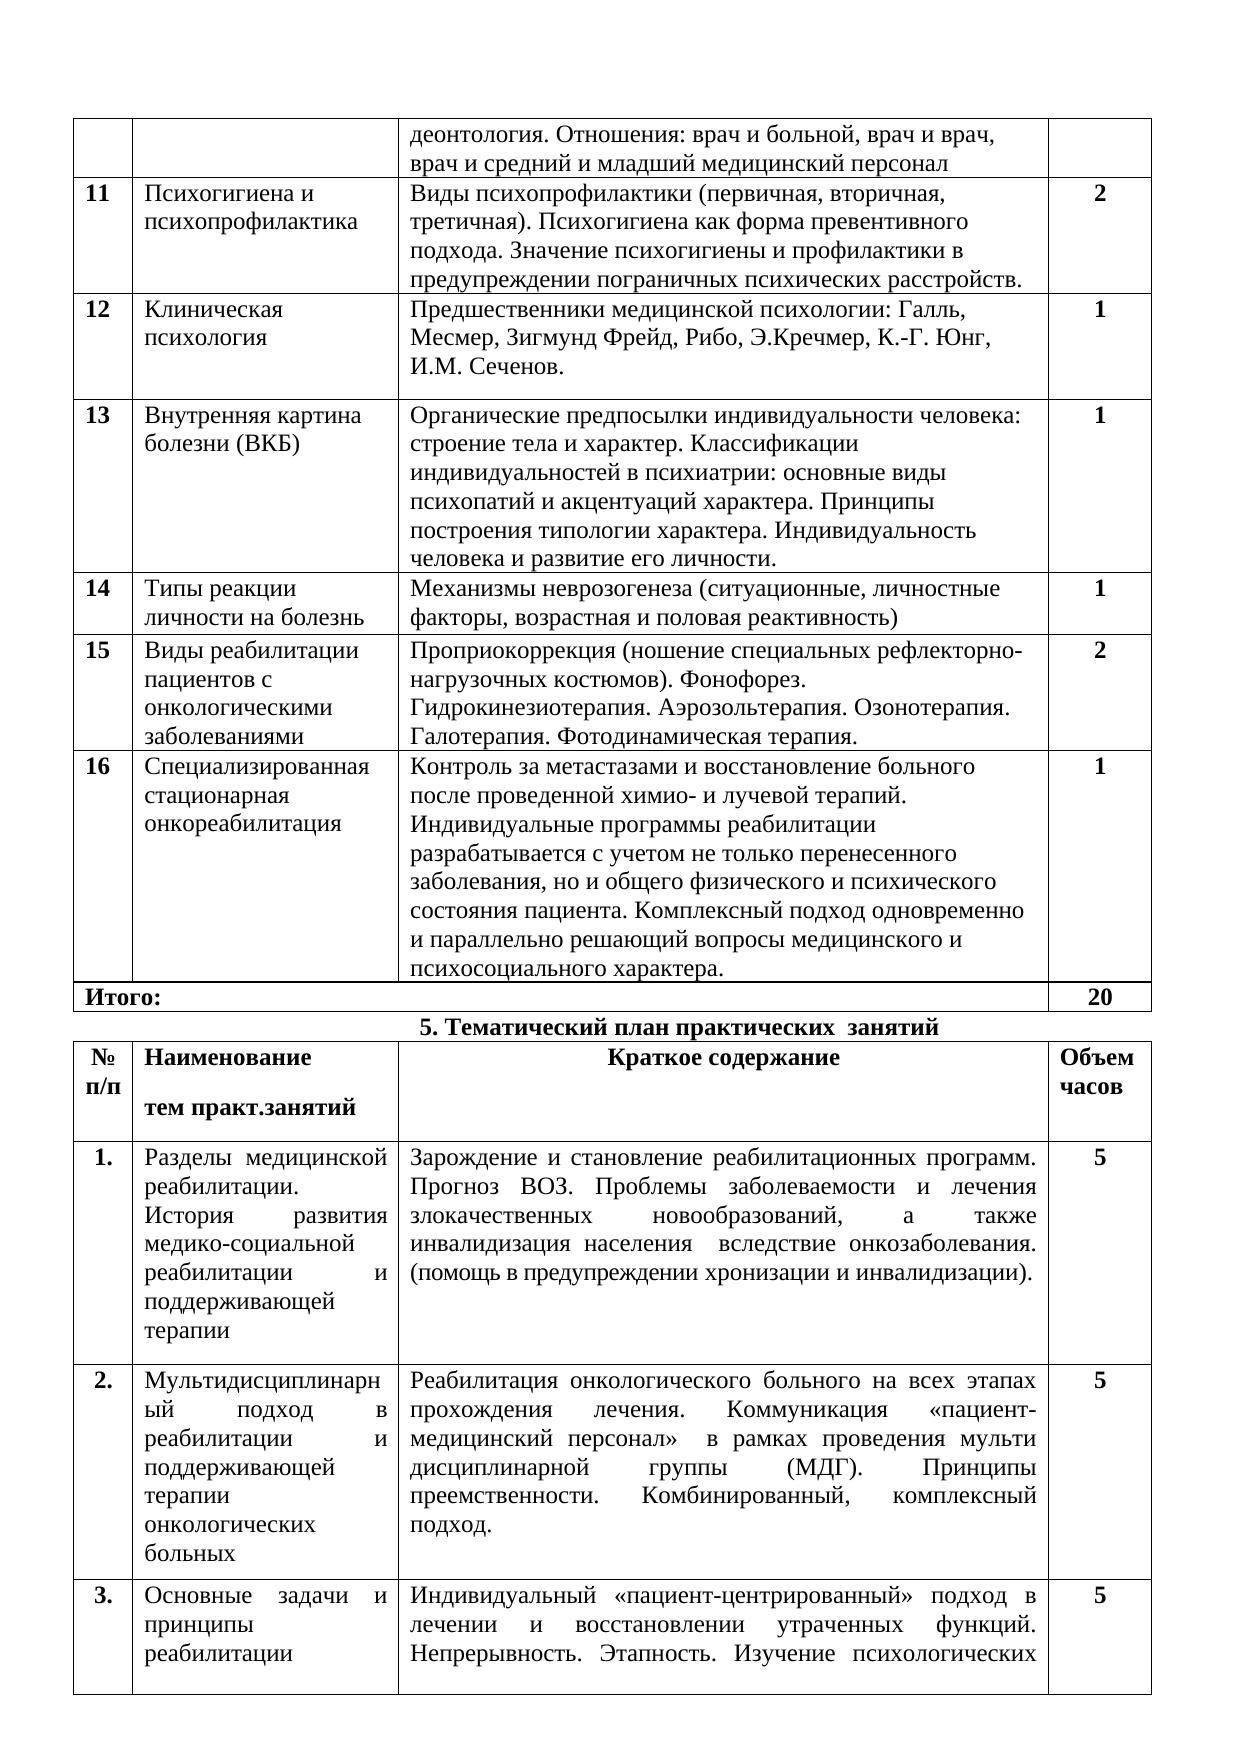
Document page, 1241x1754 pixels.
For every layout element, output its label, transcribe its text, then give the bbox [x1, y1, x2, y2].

table_cell Зарождение и становление реабилитационных программ. Прогноз ВОЗ. Проблемы заболеваемости и лечения злокачественных новообразований, а также инвалидизация населения вследствие онкозаболевания. (помощь в предупреждении хронизации и инвалидизации). [399, 1142, 1048, 1364]
table_cell 5 [1049, 1142, 1151, 1364]
table_cell 2 [1049, 119, 1151, 177]
table_header Краткое содержание [399, 1042, 1048, 1141]
table_cell Проприокоррекция (ношение специальных рефлекторно-нагрузочных костюмов). Фонофорез. Гидрокинезиотерапия. Аэрозольтерапия. Озонотерапия. Галотерапия. Фотодинамическая терапия. [399, 635, 1048, 750]
table_header Наименование тем практ.занятий [133, 1042, 398, 1141]
table_cell 2. [74, 1365, 132, 1579]
text 5. Тематический план практических занятий [177, 1012, 1181, 1041]
table_cell 16 [74, 751, 132, 981]
table_cell Итого: [74, 983, 1048, 1011]
table_cell 20 [1049, 983, 1151, 1011]
table_cell 2 [1049, 635, 1151, 750]
table_cell Реабилитация онкологического больного на всех этапах прохождения лечения. Коммуникация «пациент-медицинский персонал» в рамках проведения мульти дисциплинарной группы (МДГ). Принципы преемственности. Комбинированный, комплексный подход. [399, 1365, 1048, 1579]
table_cell Органические предпосылки индивидуальности человека: строение тела и характер. Классификации индивидуальностей в психиатрии: основные виды психопатий и акцентуаций характера. Принципы построения типологии характера. Индивидуальность человека и развитие его личности. [399, 400, 1048, 572]
table_cell 5 [1049, 1365, 1151, 1579]
table_cell 13 [74, 400, 132, 572]
table_cell Механизмы неврозогенеза (ситуационные, личностные факторы, возрастная и половая реактивность) [399, 573, 1048, 634]
table_cell 3. [74, 1580, 132, 1694]
table_cell Клиническая психология [133, 294, 398, 399]
table_cell Внутренняя картина болезни (ВКБ) [133, 400, 398, 572]
table_cell 1 [1049, 573, 1151, 634]
table_cell Виды психопрофилактики (первичная, вторичная, третичная). Психогигиена как форма превентивного подхода. Значение психогигиены и профилактики в предупреждении пограничных психических расстройств. [399, 178, 1048, 293]
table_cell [399, 119, 1048, 177]
table_cell Виды реабилитации пациентов с онкологическими заболеваниями [133, 635, 398, 750]
table_cell 2 [1049, 178, 1151, 293]
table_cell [133, 119, 398, 177]
table_header № п/п [74, 1042, 132, 1141]
table_cell 1. [74, 1142, 132, 1364]
table_cell Разделы медицинской реабилитации. История развития медико-социальной реабилитации и поддерживающей терапии [133, 1142, 398, 1364]
table_cell 1 [1049, 294, 1151, 399]
table_cell 5 [1049, 1580, 1151, 1694]
table_cell Психогигиена и психопрофилактика [133, 178, 398, 293]
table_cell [133, 1580, 398, 1694]
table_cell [399, 1580, 1048, 1694]
table_cell 15 [74, 635, 132, 750]
table_cell 14 [74, 573, 132, 634]
table_cell 1 [1049, 400, 1151, 572]
table_cell 1 [1049, 751, 1151, 981]
table_cell 12 [74, 294, 132, 399]
table_cell Мультидисциплинарный подход в реабилитации и поддерживающей терапии онкологических больных [133, 1365, 398, 1579]
table_cell Контроль за метастазами и восстановление больного после проведенной химио- и лучевой терапий. Индивидуальные программы реабилитации разрабатывается с учетом не только перенесенного заболевания, но и общего физического и психического состояния пациента. Комплексный подход одновременно и параллельно решающий вопросы медицинского и психосоциального характера. [399, 751, 1048, 981]
table_cell Предшественники медицинской психологии: Галль, Месмер, Зигмунд Фрейд, Рибо, Э.Кречмер, К.-Г. Юнг, И.М. Сеченов. [399, 294, 1048, 399]
table_cell Специализированная стационарная онкореабилитация [133, 751, 398, 981]
table_header Объем часов [1049, 1042, 1151, 1141]
table_cell Типы реакции личности на болезнь [133, 573, 398, 634]
table_cell 10 [74, 119, 132, 177]
table_cell 11 [74, 178, 132, 293]
